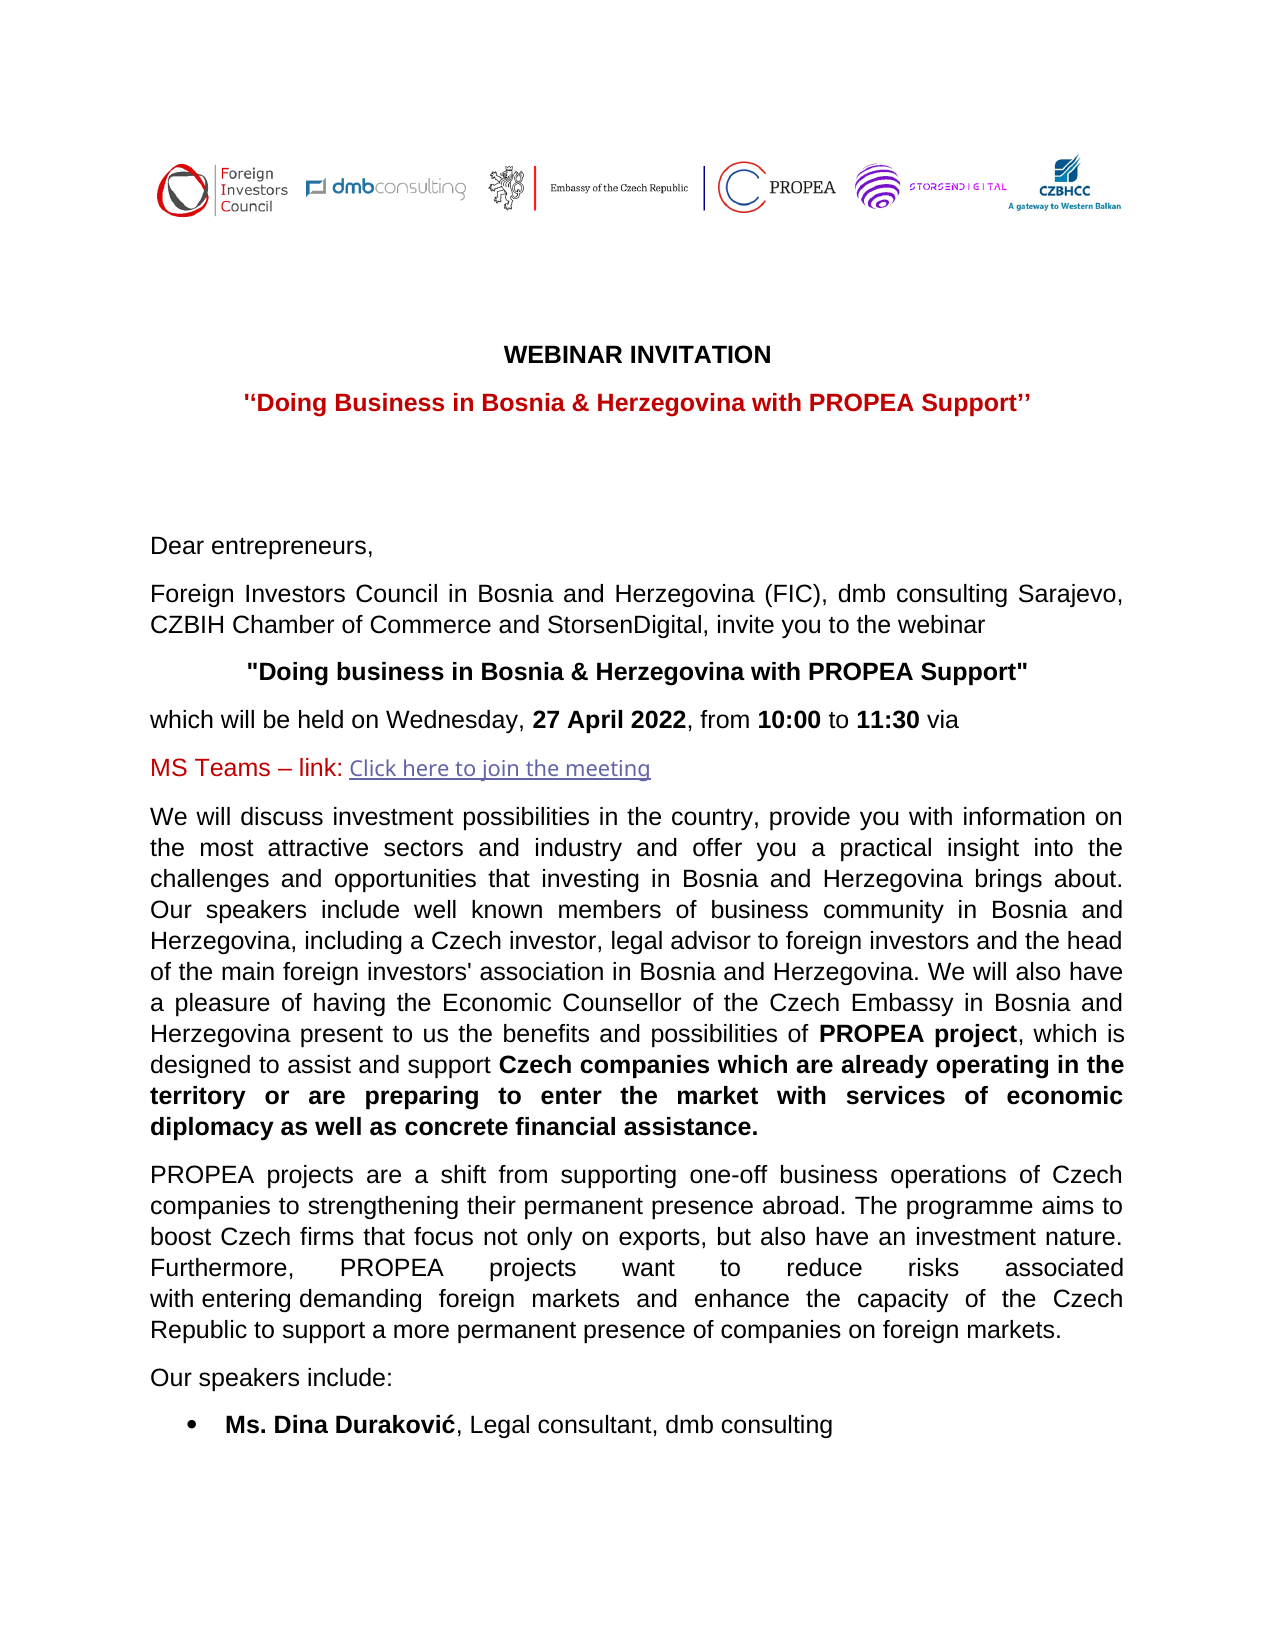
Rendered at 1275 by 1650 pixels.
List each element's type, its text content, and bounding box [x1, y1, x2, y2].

text PROPEA projects are a shift from supporting one-off business operations of Czech companies to strengthening their permanent presence abroad. The programme aims to boost Czech firms that focus not only on exports, but also have an investment nature. Furthermore, PROPEA projects want to reduce risks associated with entering demanding foreign markets and enhance the capacity of the Czech Republic to support a more permanent presence of companies on foreign markets. [150, 1160, 1125, 1344]
picture [150, 150, 1125, 227]
text which will be held on Wednesday, 27 April 2022, from 10:00 to 11:30 via [150, 705, 1125, 734]
text Dear entrepreneurs, [150, 531, 1125, 560]
text MS Teams – link: Click here to join the meeting [150, 753, 1125, 783]
text "Doing business in Bosnia & Herzegovina with PROPEA Support" [150, 657, 1125, 686]
list Ms. Dina Duraković, Legal consultant, dmb consulting [187, 1411, 1125, 1439]
text Our speakers include: [150, 1363, 1125, 1392]
text Foreign Investors Council in Bosnia and Herzegovina (FIC), dmb consulting Sarajevo, CZBIH Chamber of Commerce and StorsenDigital, invite you to the webinar [150, 579, 1125, 638]
text '‘Doing Business in Bosnia & Herzegovina with PROPEA Support’’ [150, 388, 1125, 417]
text WEBINAR INVITATION [150, 340, 1125, 369]
text We will discuss investment possibilities in the country, provide you with information on the most attractive sectors and industry and offer you a practical insight into the challenges and opportunities that investing in Bosnia and Herzegovina brings about. Our speakers include well known members of business community in Bosnia and Herzegovina, including a Czech investor, legal advisor to foreign investors and the head of the main foreign investors' association in Bosnia and Herzegovina. We will also have a pleasure of having the Economic Counsellor of the Czech Embassy in Bosnia and Herzegovina present to us the benefits and possibilities of PROPEA project, which is designed to assist and support Czech companies which are already operating in the territory or are preparing to enter the market with services of economic diplomacy as well as concrete financial assistance. [150, 802, 1125, 1141]
